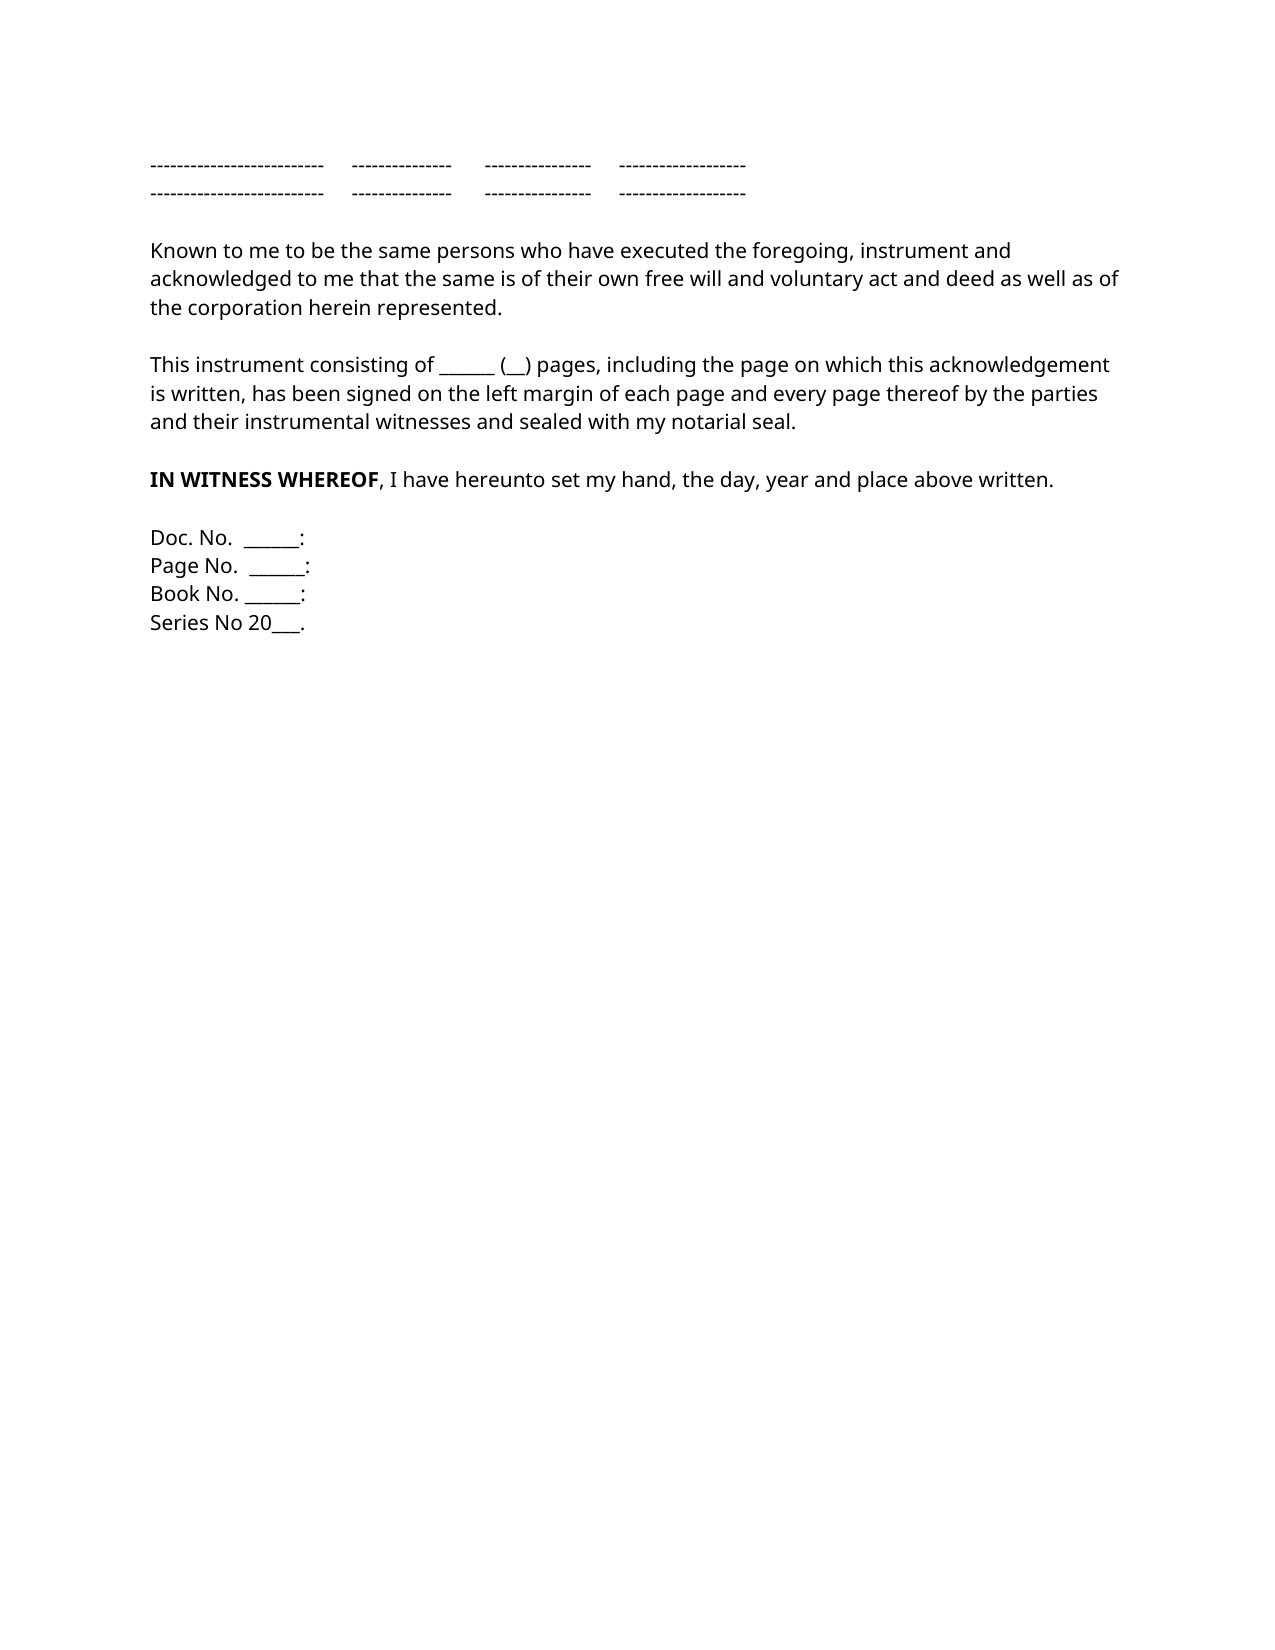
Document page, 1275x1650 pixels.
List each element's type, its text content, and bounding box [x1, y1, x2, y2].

text Known to me to be the same persons who have executed the foregoing, instrument and acknowledged to me that the same is of their own free will and voluntary act and deed as well as of the corporation herein represented. [150, 236, 1125, 321]
text Series No 20___. [150, 608, 1125, 636]
text This instrument consisting of ______ (__) pages, including the page on which this acknowledgement is written, has been signed on the left margin of each page and every page thereof by the parties and their instrumental witnesses and sealed with my notarial seal. [150, 351, 1125, 436]
text IN WITNESS WHEREOF, I have hereunto set my hand, the day, year and place above written. [150, 465, 1125, 493]
text Page No. ______: [150, 551, 1125, 579]
text Doc. No. ______: [150, 523, 1125, 551]
text -------------------------- --------------- ---------------- ------------------- [150, 150, 1125, 178]
text -------------------------- --------------- ---------------- ------------------- [150, 178, 1125, 207]
text Book No. ______: [150, 579, 1125, 608]
